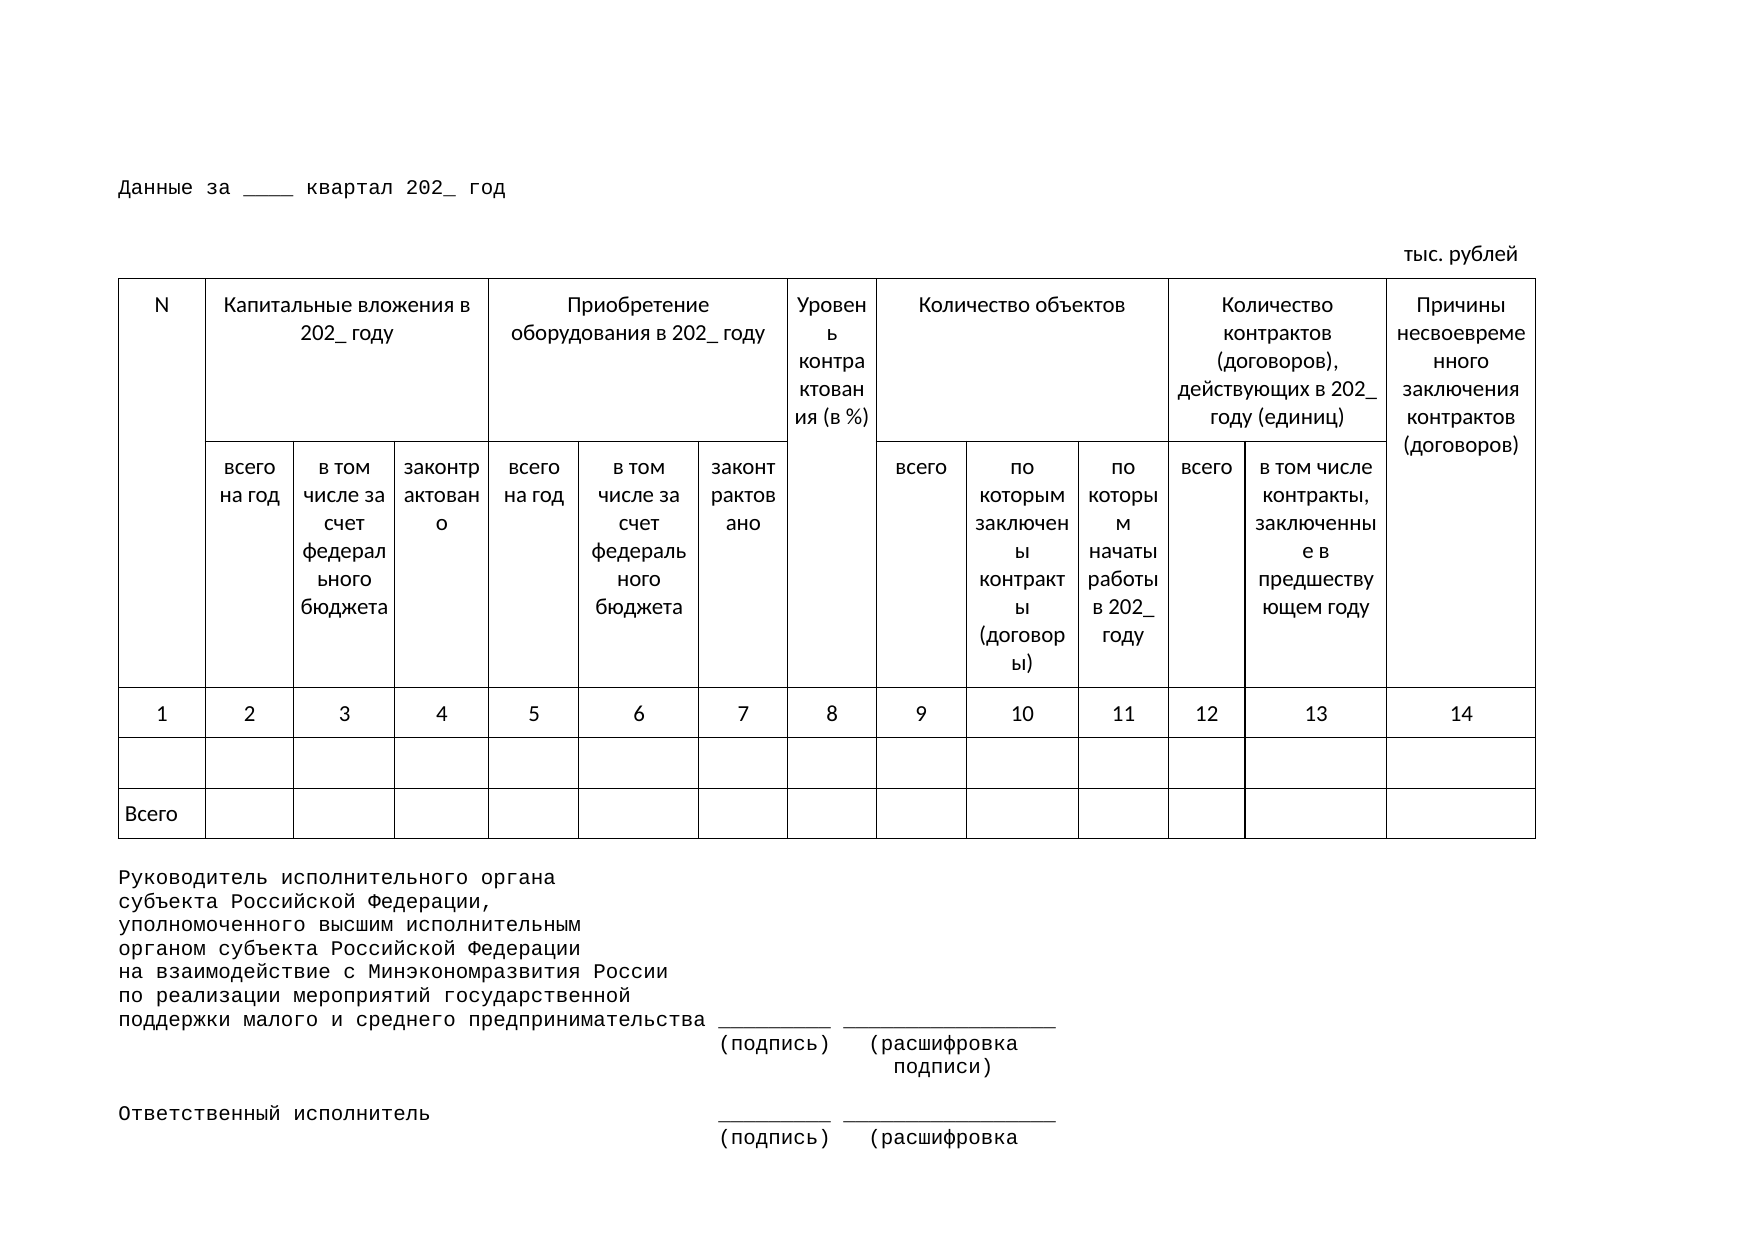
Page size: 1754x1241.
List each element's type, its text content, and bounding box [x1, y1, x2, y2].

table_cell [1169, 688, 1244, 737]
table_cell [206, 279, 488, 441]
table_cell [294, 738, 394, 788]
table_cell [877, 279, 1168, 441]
text Руководитель исполнительного органа [118, 867, 1636, 891]
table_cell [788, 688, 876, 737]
text органом субъекта Российской Федерации [118, 938, 1636, 962]
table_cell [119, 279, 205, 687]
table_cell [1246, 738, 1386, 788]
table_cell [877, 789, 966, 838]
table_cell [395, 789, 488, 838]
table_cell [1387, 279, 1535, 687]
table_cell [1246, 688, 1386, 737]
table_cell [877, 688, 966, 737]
text уполномоченного высшим исполнительным [118, 914, 1636, 938]
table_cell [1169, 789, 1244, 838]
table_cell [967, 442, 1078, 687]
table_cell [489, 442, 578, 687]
text поддержки малого и среднего предпринимательства _________ _________________ [118, 1009, 1636, 1032]
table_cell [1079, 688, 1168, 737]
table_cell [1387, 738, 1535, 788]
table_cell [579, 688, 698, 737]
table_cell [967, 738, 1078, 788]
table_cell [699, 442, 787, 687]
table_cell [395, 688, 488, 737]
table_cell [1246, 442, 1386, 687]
text Ответственный исполнитель _________ _________________ [118, 1103, 1636, 1127]
text по реализации мероприятий государственной [118, 985, 1636, 1009]
text (подпись) (расшифровка [118, 1032, 1636, 1056]
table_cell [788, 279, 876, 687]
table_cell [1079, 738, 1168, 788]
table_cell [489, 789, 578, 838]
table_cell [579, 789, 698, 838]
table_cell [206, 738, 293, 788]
text (подпись) (расшифровка [118, 1127, 1636, 1151]
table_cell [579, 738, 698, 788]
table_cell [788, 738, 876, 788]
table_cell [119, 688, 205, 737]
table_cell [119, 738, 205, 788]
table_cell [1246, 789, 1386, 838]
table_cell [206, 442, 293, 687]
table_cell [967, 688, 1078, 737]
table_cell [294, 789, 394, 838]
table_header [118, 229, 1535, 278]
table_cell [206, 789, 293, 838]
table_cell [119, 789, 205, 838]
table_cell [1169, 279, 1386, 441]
text субъекта Российской Федерации, [118, 891, 1636, 914]
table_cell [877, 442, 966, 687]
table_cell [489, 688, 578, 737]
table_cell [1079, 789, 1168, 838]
text подписи) [118, 1056, 1636, 1080]
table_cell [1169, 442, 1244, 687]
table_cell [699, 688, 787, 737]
text на взаимодействие с Минэкономразвития России [118, 962, 1636, 985]
text Данные за ____ квартал 202_ год [118, 177, 1636, 201]
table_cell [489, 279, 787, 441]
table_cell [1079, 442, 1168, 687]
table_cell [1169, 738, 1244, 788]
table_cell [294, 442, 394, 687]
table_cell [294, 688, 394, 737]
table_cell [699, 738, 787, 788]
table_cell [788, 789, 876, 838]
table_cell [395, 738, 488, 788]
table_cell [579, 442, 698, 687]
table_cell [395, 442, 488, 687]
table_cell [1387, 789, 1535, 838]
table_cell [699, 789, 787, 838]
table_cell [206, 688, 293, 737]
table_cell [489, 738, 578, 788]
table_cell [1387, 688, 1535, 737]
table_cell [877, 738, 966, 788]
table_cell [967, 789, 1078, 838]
